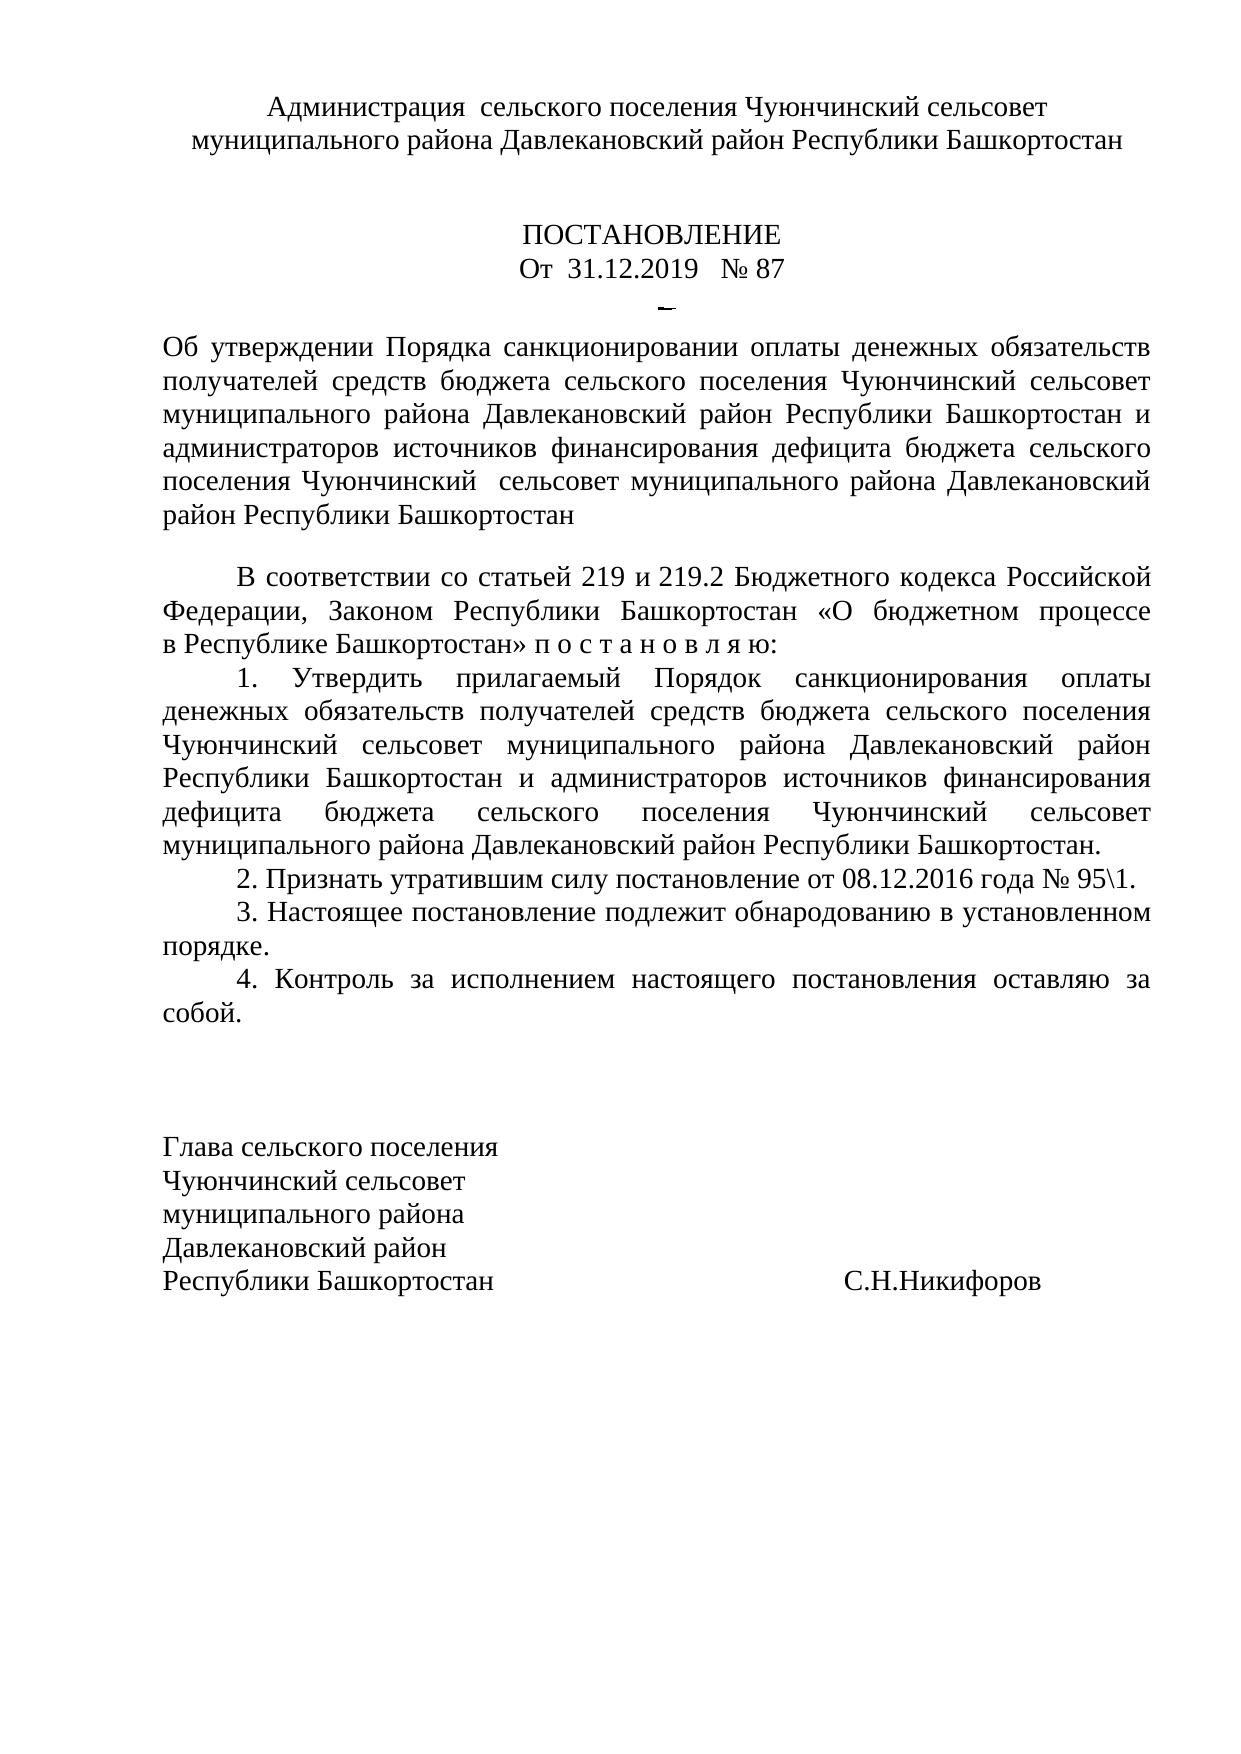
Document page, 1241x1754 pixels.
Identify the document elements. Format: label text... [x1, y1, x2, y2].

text Чуюнчинский сельсовет [162, 1163, 1152, 1196]
text Республики Башкортостан С.Н.Никифоров [162, 1263, 1152, 1297]
text От 31.12.2019 № 87 [162, 251, 886, 284]
title Об утверждении Порядка санкционировании оплаты денежных обязательств получателей средств бюджета сельского поселения Чуюнчинский сельсовет муниципального района Давлекановский район Республики Башкортостан и администраторов источников финансирования дефицита бюджета сельского поселения Чуюнчинский сельсовет муниципального района Давлекановский район Республики Башкортостан [162, 329, 1152, 530]
text 2. Признать утратившим силу постановление от 08.12.2016 года № 95\1. [162, 861, 1152, 894]
text муниципального района Давлекановский район Республики Башкортостан [162, 122, 1152, 156]
text ПОСТАНОВЛЕНИЕ [162, 217, 886, 251]
text 3. Настоящее постановление подлежит обнародованию в установленном порядке. [162, 894, 1152, 962]
text 1. Утвердить прилагаемый Порядок санкционирования оплаты денежных обязательств получателей средств бюджета сельского поселения Чуюнчинский сельсовет муниципального района Давлекановский район Республики Башкортостан и администраторов источников финансирования дефицита бюджета сельского поселения Чуюнчинский сельсовет муниципального района Давлекановский район Республики Башкортостан. [162, 660, 1152, 861]
text муниципального района [162, 1196, 1152, 1230]
text 4. Контроль за исполнением настоящего постановления оставляю за собой. [162, 962, 1152, 1029]
text Давлекановский район [162, 1230, 1152, 1263]
text Администрация сельского поселения Чуюнчинский сельсовет [162, 89, 1152, 122]
text Глава сельского поселения [162, 1129, 1152, 1163]
text В соответствии со статьей 219 и 219.2 Бюджетного кодекса Российской Федерации, Законом Республики Башкортостан «О бюджетном процессе в Республике Башкортостан» п о с т а н о в л я ю: [162, 559, 1152, 660]
